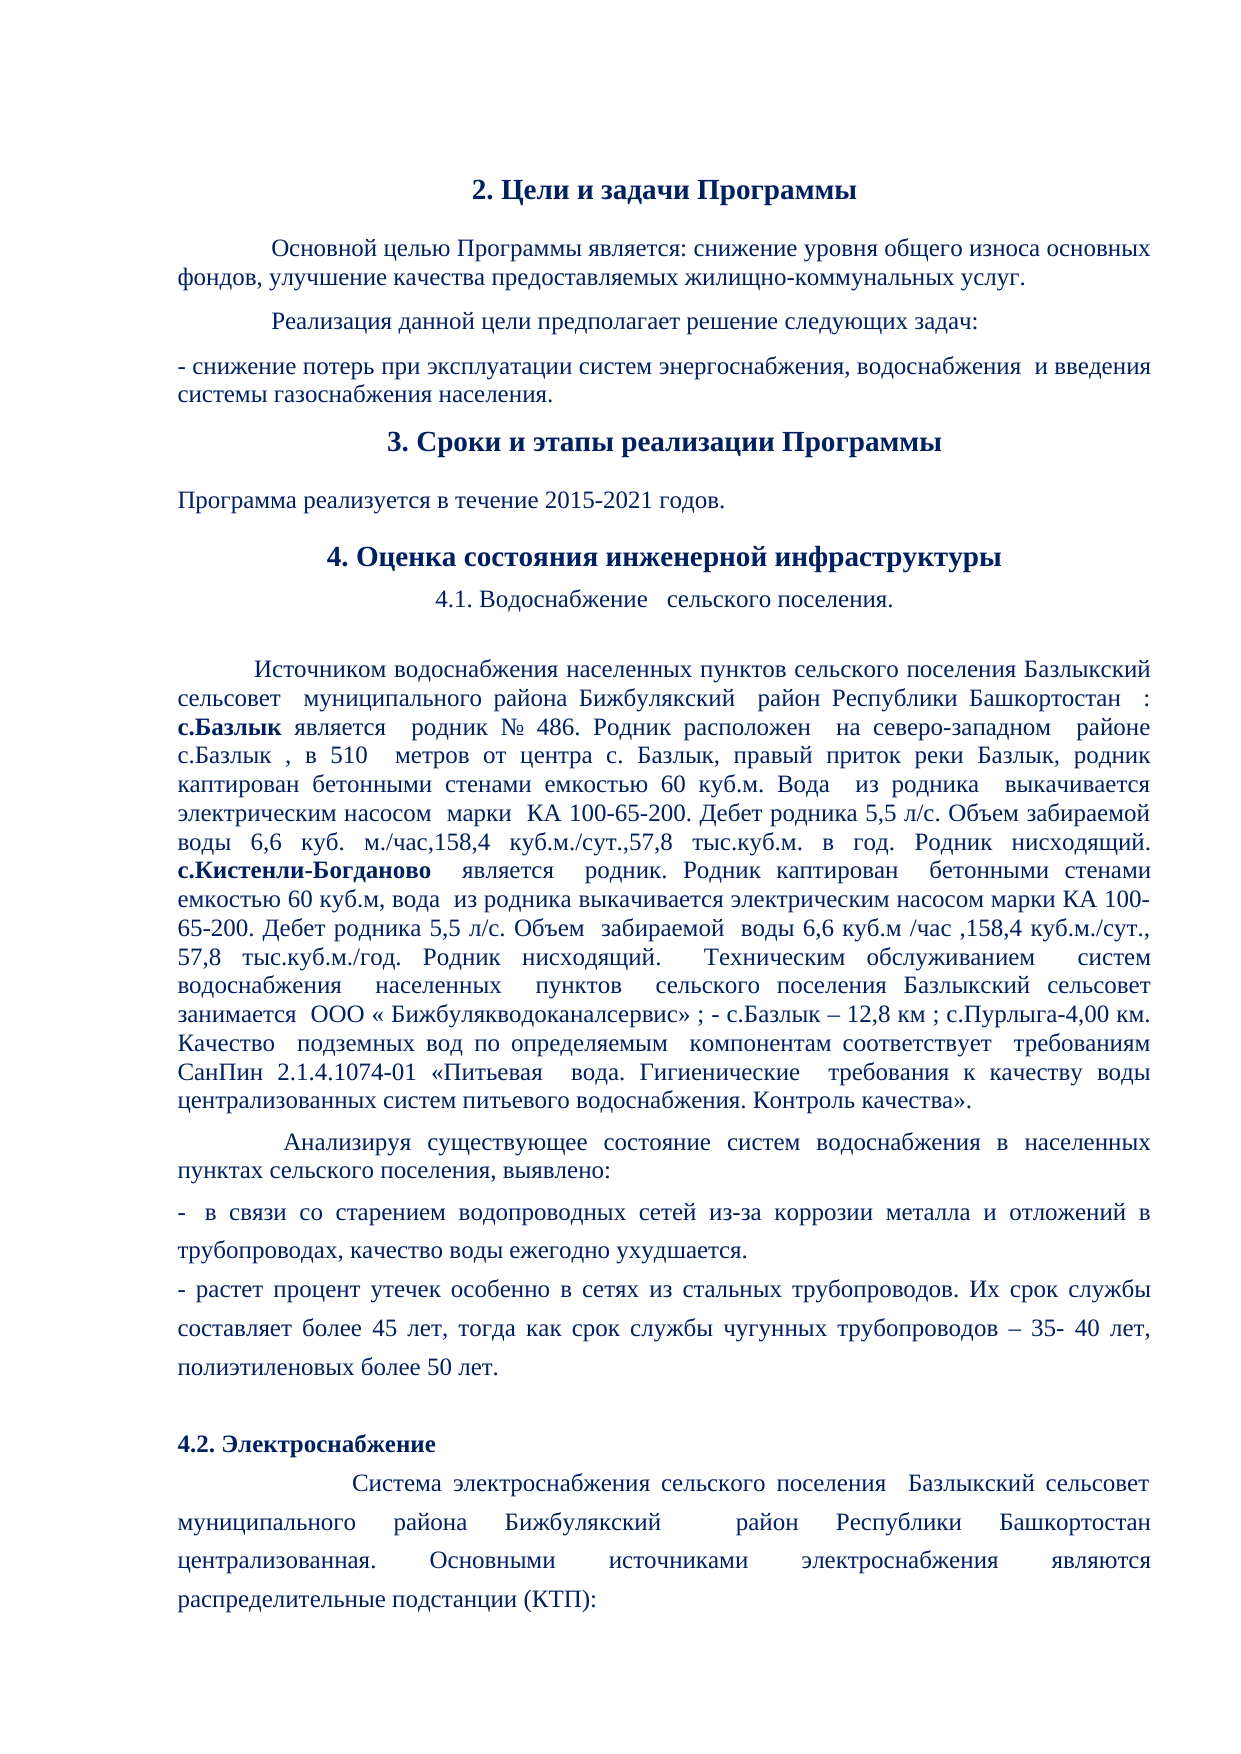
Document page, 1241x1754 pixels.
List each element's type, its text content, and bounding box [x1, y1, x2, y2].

text Источником водоснабжения населенных пунктов сельского поселения Базлыкский сельсовет муниципального района Бижбулякский район Республики Башкортостан : с.Базлык является родник № 486. Родник расположен на северо-западном районе с.Базлык , в 510 метров от центра с. Базлык, правый приток реки Базлык, родник каптирован бетонными стенами емкостью 60 куб.м. Вода из родника выкачивается электрическим насосом марки КА 100-65-200. Дебет родника 5,5 л/с. Объем забираемой воды 6,6 куб. м./час,158,4 куб.м./сут.,57,8 тыс.куб.м. в год. Родник нисходящий. с.Кистенли-Богданово является родник. Родник каптирован бетонными стенами емкостью 60 куб.м, вода из родника выкачивается электрическим насосом марки КА 100-65-200. Дебет родника 5,5 л/с. Объем забираемой воды 6,6 куб.м /час ,158,4 куб.м./сут., 57,8 тыс.куб.м./год. Родник нисходящий. Техническим обслуживанием систем водоснабжения населенных пунктов сельского поселения Базлыкский сельсовет занимается ООО « Бижбулякводоканалсервис» ; - с.Базлык – 12,8 км ; с.Пурлыга-4,00 км. Качество подземных вод по определяемым компонентам соответствует требованиям СанПин 2.1.4.1074-01 «Питьевая вода. Гигиенические требования к качеству воды централизованных систем питьевого водоснабжения. Контроль качества». [177, 654, 1152, 1114]
text - в связи со старением водопроводных сетей из-за коррозии металла и отложений в трубопроводах, качество воды ежегодно ухудшается. [177, 1197, 1152, 1264]
text 3. Сроки и этапы реализации Программы [177, 424, 1152, 457]
text - снижение потерь при эксплуатации систем энергоснабжения, водоснабжения и введения системы газоснабжения населения. [177, 351, 1152, 408]
text Программа реализуется в течение 2015-2021 годов. [177, 485, 1152, 513]
text 4. Оценка состояния инженерной инфраструктуры [177, 539, 1152, 573]
text Система электроснабжения сельского поселения Базлыкский сельсовет муниципального района Бижбулякский район Республики Башкортостан централизованная. Основными источниками электроснабжения являются распределительные подстанции (КТП): [177, 1468, 1152, 1613]
text Анализируя существующее состояние систем водоснабжения в населенных пунктах сельского поселения, выявлено: [177, 1127, 1152, 1184]
text 2. Цели и задачи Программы [177, 172, 1152, 206]
text 4.1. Водоснабжение сельского поселения. [177, 584, 1152, 613]
text Основной целью Программы является: снижение уровня общего износа основных фондов, улучшение качества предоставляемых жилищно-коммунальных услуг. [177, 233, 1152, 291]
text Реализация данной цели предполагает решение следующих задач: [177, 306, 1152, 335]
text 4.2. Электроснабжение [177, 1429, 1152, 1458]
text - растет процент утечек особенно в сетях из стальных трубопроводов. Их срок службы составляет более 45 лет, тогда как срок службы чугунных трубопроводов – 35- 40 лет, полиэтиленовых более 50 лет. [177, 1274, 1152, 1381]
